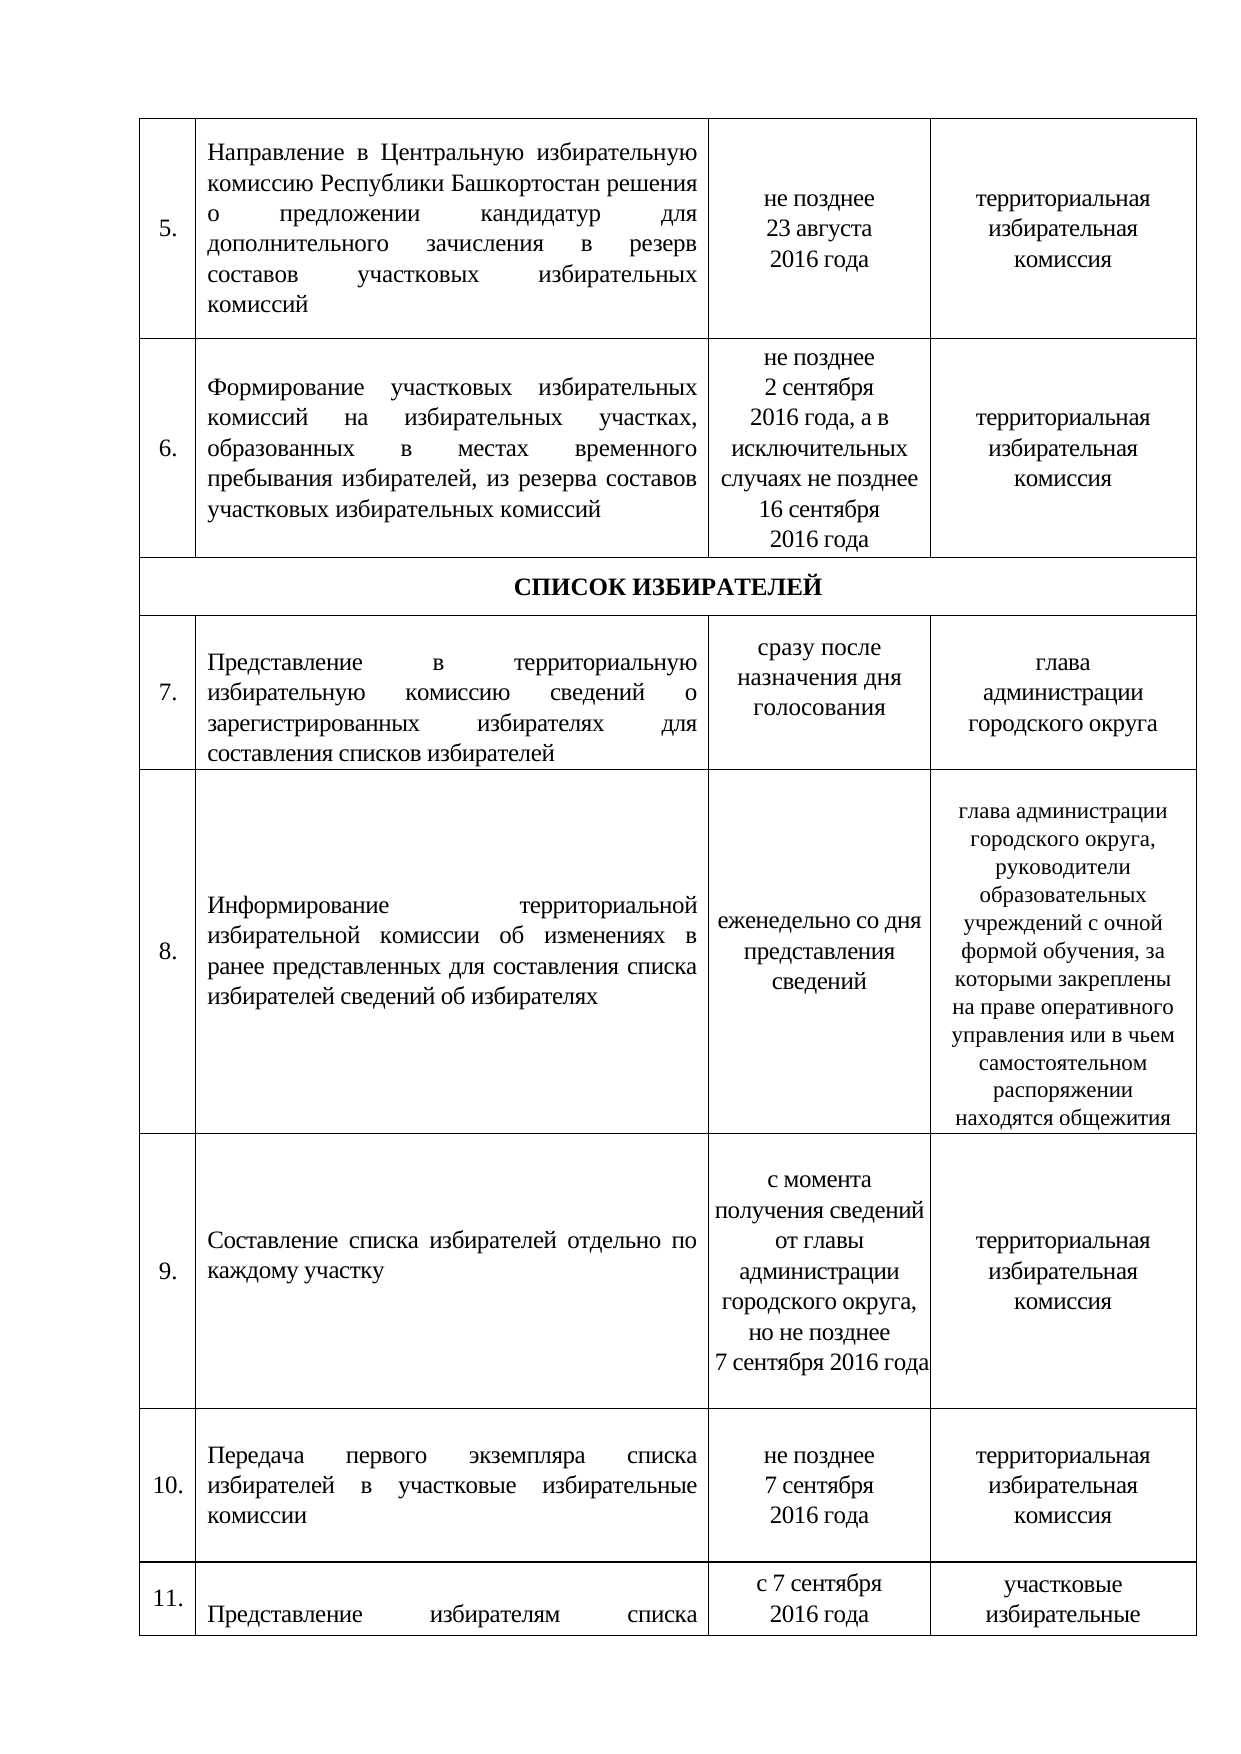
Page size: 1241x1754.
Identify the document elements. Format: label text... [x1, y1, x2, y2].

table_cell глава администрации городского округа, руководители образовательных учреждений с очной формой обучения, за которыми закреплены на праве оперативного управления или в чьем самостоятельном распоряжении находятся общежития [931, 770, 1196, 1132]
table_cell с момента получения сведений от главы администрации городского округа, но не позднее 7 сентября 2016 года [709, 1134, 930, 1408]
table_cell 6. [140, 339, 195, 557]
table_cell территориальная избирательная комиссия [931, 1134, 1196, 1408]
table_cell Передача первого экземпляра списка избирателей в участковые избирательные комиссии [196, 1409, 708, 1561]
table_cell Формирование участковых избирательных комиссий на избирательных участках, образованных в местах временного пребывания избирателей, из резерва составов участковых избирательных комиссий [196, 339, 708, 557]
table_cell 7. [140, 616, 195, 768]
table_cell 9. [140, 1134, 195, 1408]
table_cell сразу после назначения дня голосования [709, 616, 930, 768]
table_cell территориальная избирательная комиссия [931, 339, 1196, 557]
table_cell 11. [140, 1563, 195, 1635]
table_cell глава администрации городского округа [931, 616, 1196, 768]
table_cell 10. [140, 1409, 195, 1561]
table_cell не позднее 2 сентября 2016 года, а в исключительных случаях не позднее 16 сентября 2016 года [709, 339, 930, 557]
table_cell не позднее 7 сентября 2016 года [709, 1409, 930, 1561]
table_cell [709, 1563, 930, 1635]
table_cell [931, 119, 1196, 338]
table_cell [196, 1563, 708, 1635]
table_cell 5. [140, 119, 195, 338]
table_cell еженедельно со дня представления сведений [709, 770, 930, 1132]
table_cell Составление списка избирателей отдельно по каждому участку [196, 1134, 708, 1408]
table_cell 8. [140, 770, 195, 1132]
table_cell Представление в территориальную избирательную комиссию сведений о зарегистрированных избирателях для составления списков избирателей [196, 616, 708, 768]
table_cell территориальная избирательная комиссия [931, 1409, 1196, 1561]
table_cell не позднее 23 августа 2016 года [709, 119, 930, 338]
table_cell СПИСОК ИЗБИРАТЕЛЕЙ [140, 558, 1196, 615]
table_cell Информирование территориальной избирательной комиссии об изменениях в ранее представленных для составления списка избирателей сведений об избирателях [196, 770, 708, 1132]
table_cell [931, 1563, 1196, 1635]
table_cell Направление в Центральную избирательную комиссию Республики Башкортостан решения о предложении кандидатур для дополнительного зачисления в резерв составов участковых избирательных комиссий [196, 119, 708, 338]
